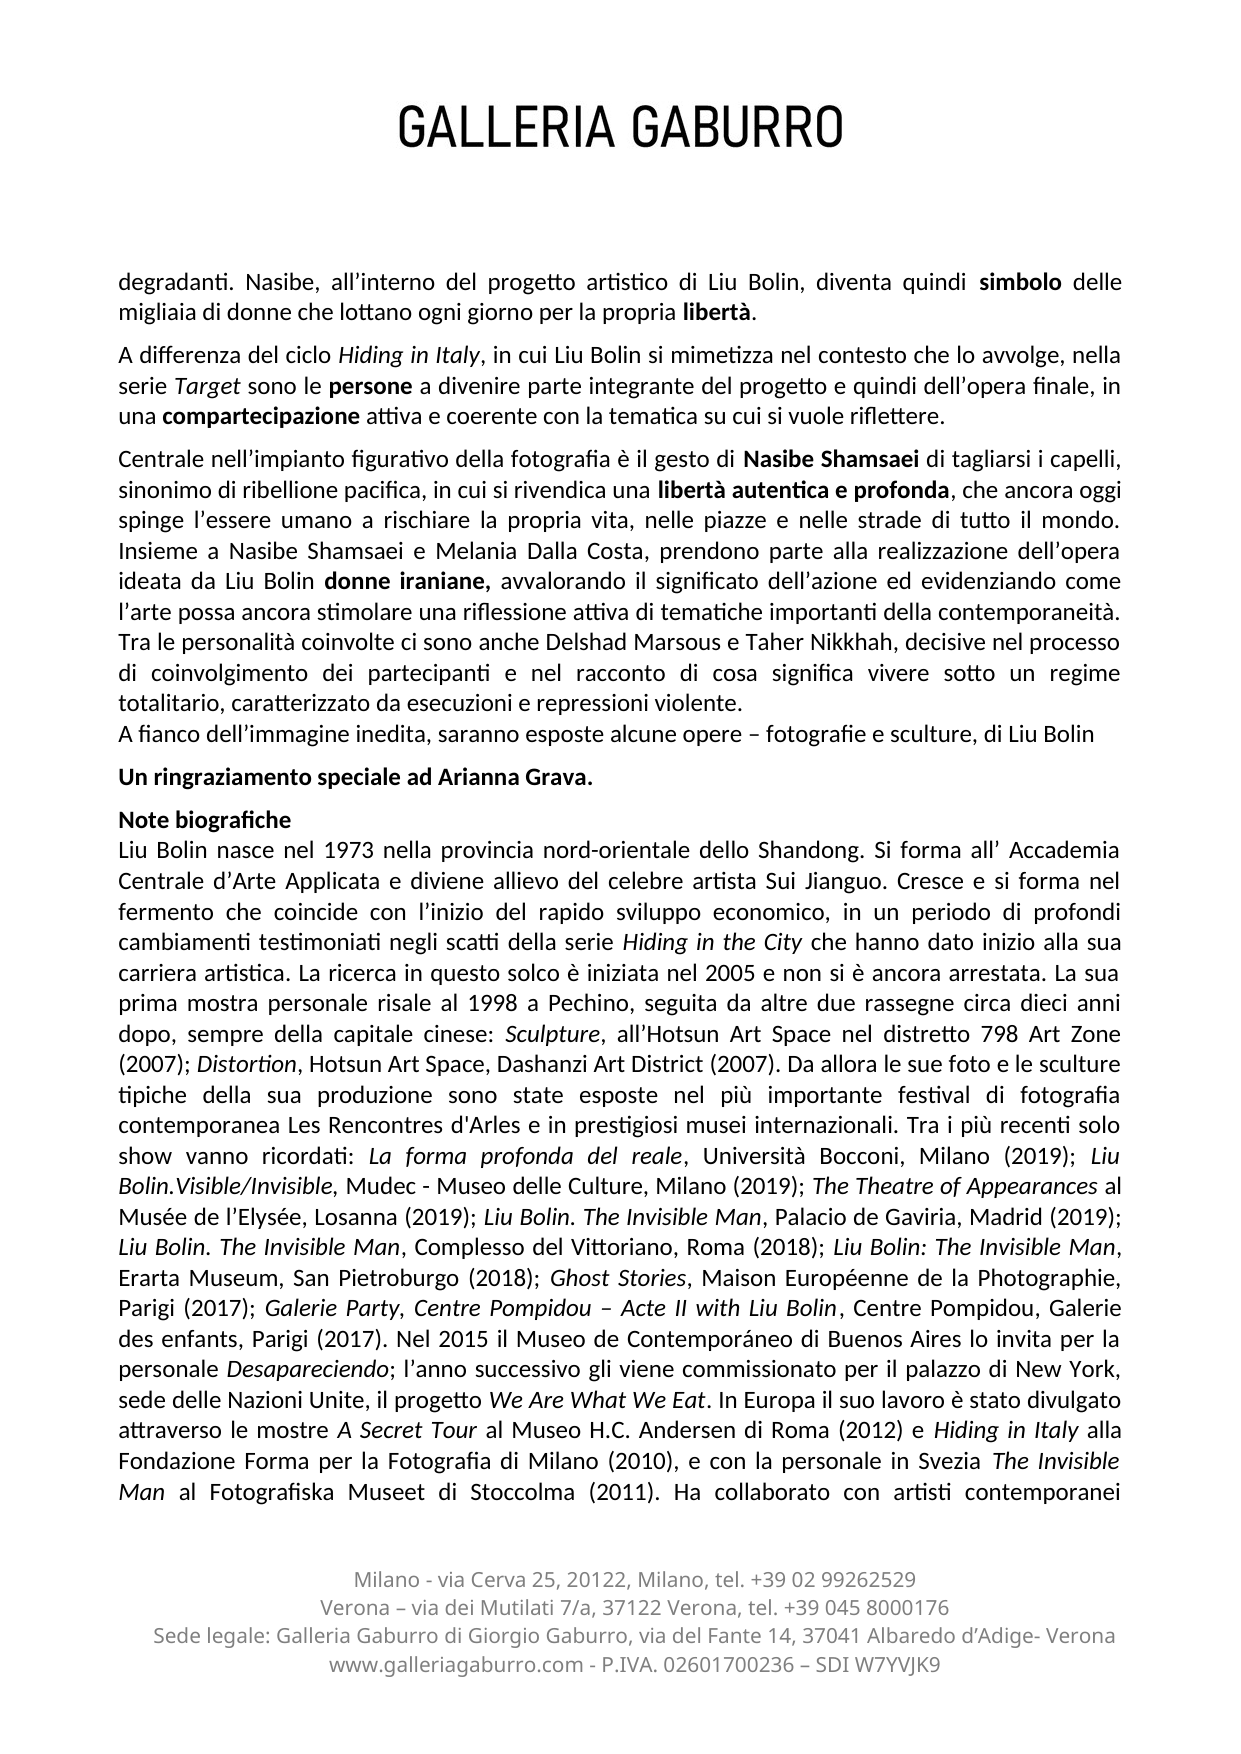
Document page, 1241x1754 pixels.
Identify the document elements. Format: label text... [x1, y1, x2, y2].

text A differenza del ciclo Hiding in Italy, in cui Liu Bolin si mimetizza nel contesto che lo avvolge, nella serie Target sono le persone a divenire parte integrante del progetto e quindi dell’opera finale, in una compartecipazione attiva e coerente con la tematica su cui si vuole riflettere. [118, 339, 1122, 431]
picture [357, 53, 880, 191]
text Centrale nell’impianto figurativo della fotografia è il gesto di Nasibe Shamsaei di tagliarsi i capelli, sinonimo di ribellione pacifica, in cui si rivendica una libertà autentica e profonda, che ancora oggi spinge l’essere umano a rischiare la propria vita, nelle piazze e nelle strade di tutto il mondo. Insieme a Nasibe Shamsaei e Melania Dalla Costa, prendono parte alla realizzazione dell’opera ideata da Liu Bolin donne iraniane, avvalorando il significato dell’azione ed evidenziando come l’arte possa ancora stimolare una riflessione attiva di tematiche importanti della contemporaneità. Tra le personalità coinvolte ci sono anche Delshad Marsous e Taher Nikkhah, decisive nel processo di coinvolgimento dei partecipanti e nel racconto di cosa significa vivere sotto un regime totalitario, caratterizzato da esecuzioni e repressioni violente. [118, 443, 1122, 718]
text Note biografiche [118, 804, 1122, 835]
text Un ringraziamento speciale ad Arianna Grava. [118, 761, 1122, 792]
text A fianco dell’immagine inedita, saranno esposte alcune opere – fotografie e sculture, di Liu Bolin [118, 718, 1122, 749]
